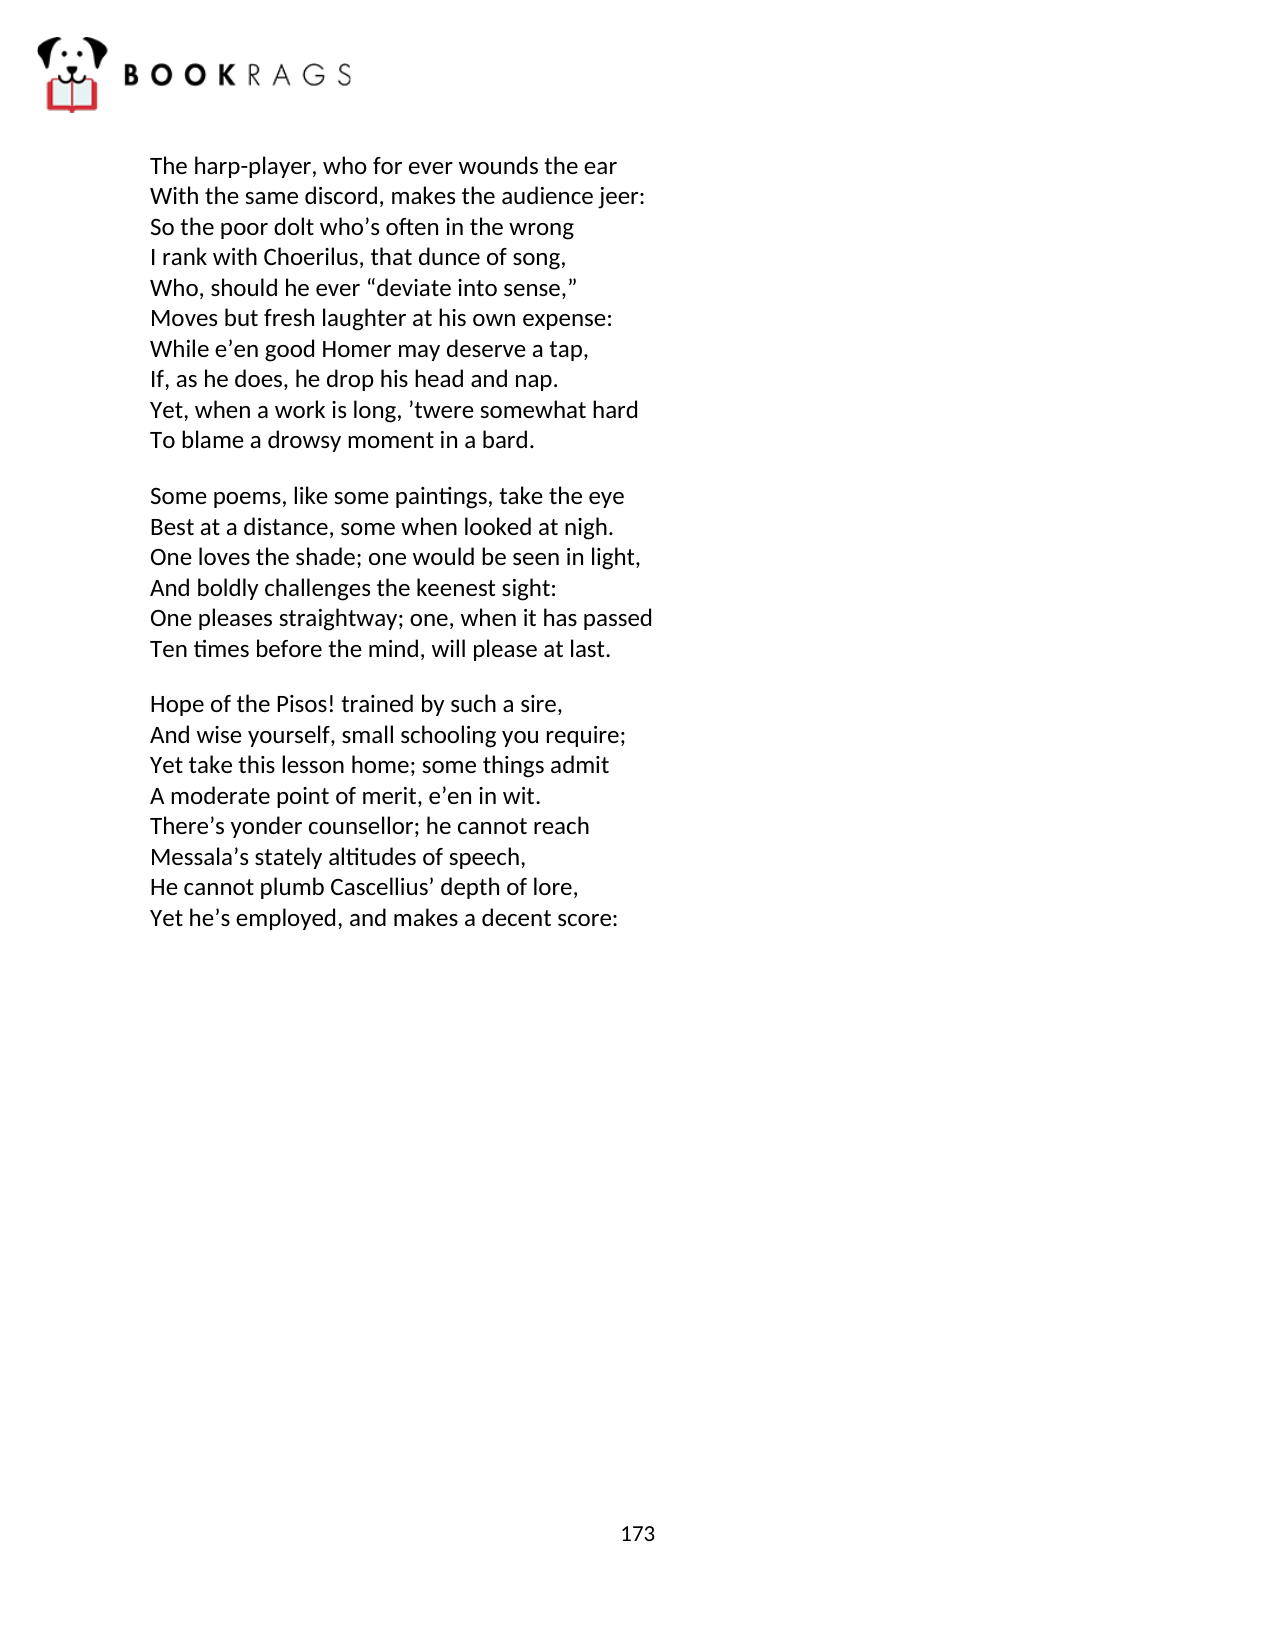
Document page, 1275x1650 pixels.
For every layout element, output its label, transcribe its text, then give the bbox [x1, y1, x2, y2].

picture [37, 37, 351, 113]
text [150, 150, 1125, 455]
text Some poems, like some paintings, take the eye Best at a distance, some when looked at nigh. One loves the shade; one would be seen in light, And boldly challenges the keenest sight: One pleases straightway; one, when it has passed Ten times before the mind, will please at last. [150, 480, 1125, 663]
text Hope of the Pisos! trained by such a sire, And wise yourself, small schooling you require; Yet take this lesson home; some things admit A moderate point of merit, e’en in wit. There’s yonder counsellor; he cannot reach Messala’s stately altitudes of speech, He cannot plumb Cascellius’ depth of lore, Yet he’s employed, and makes a decent score: [150, 688, 1125, 932]
